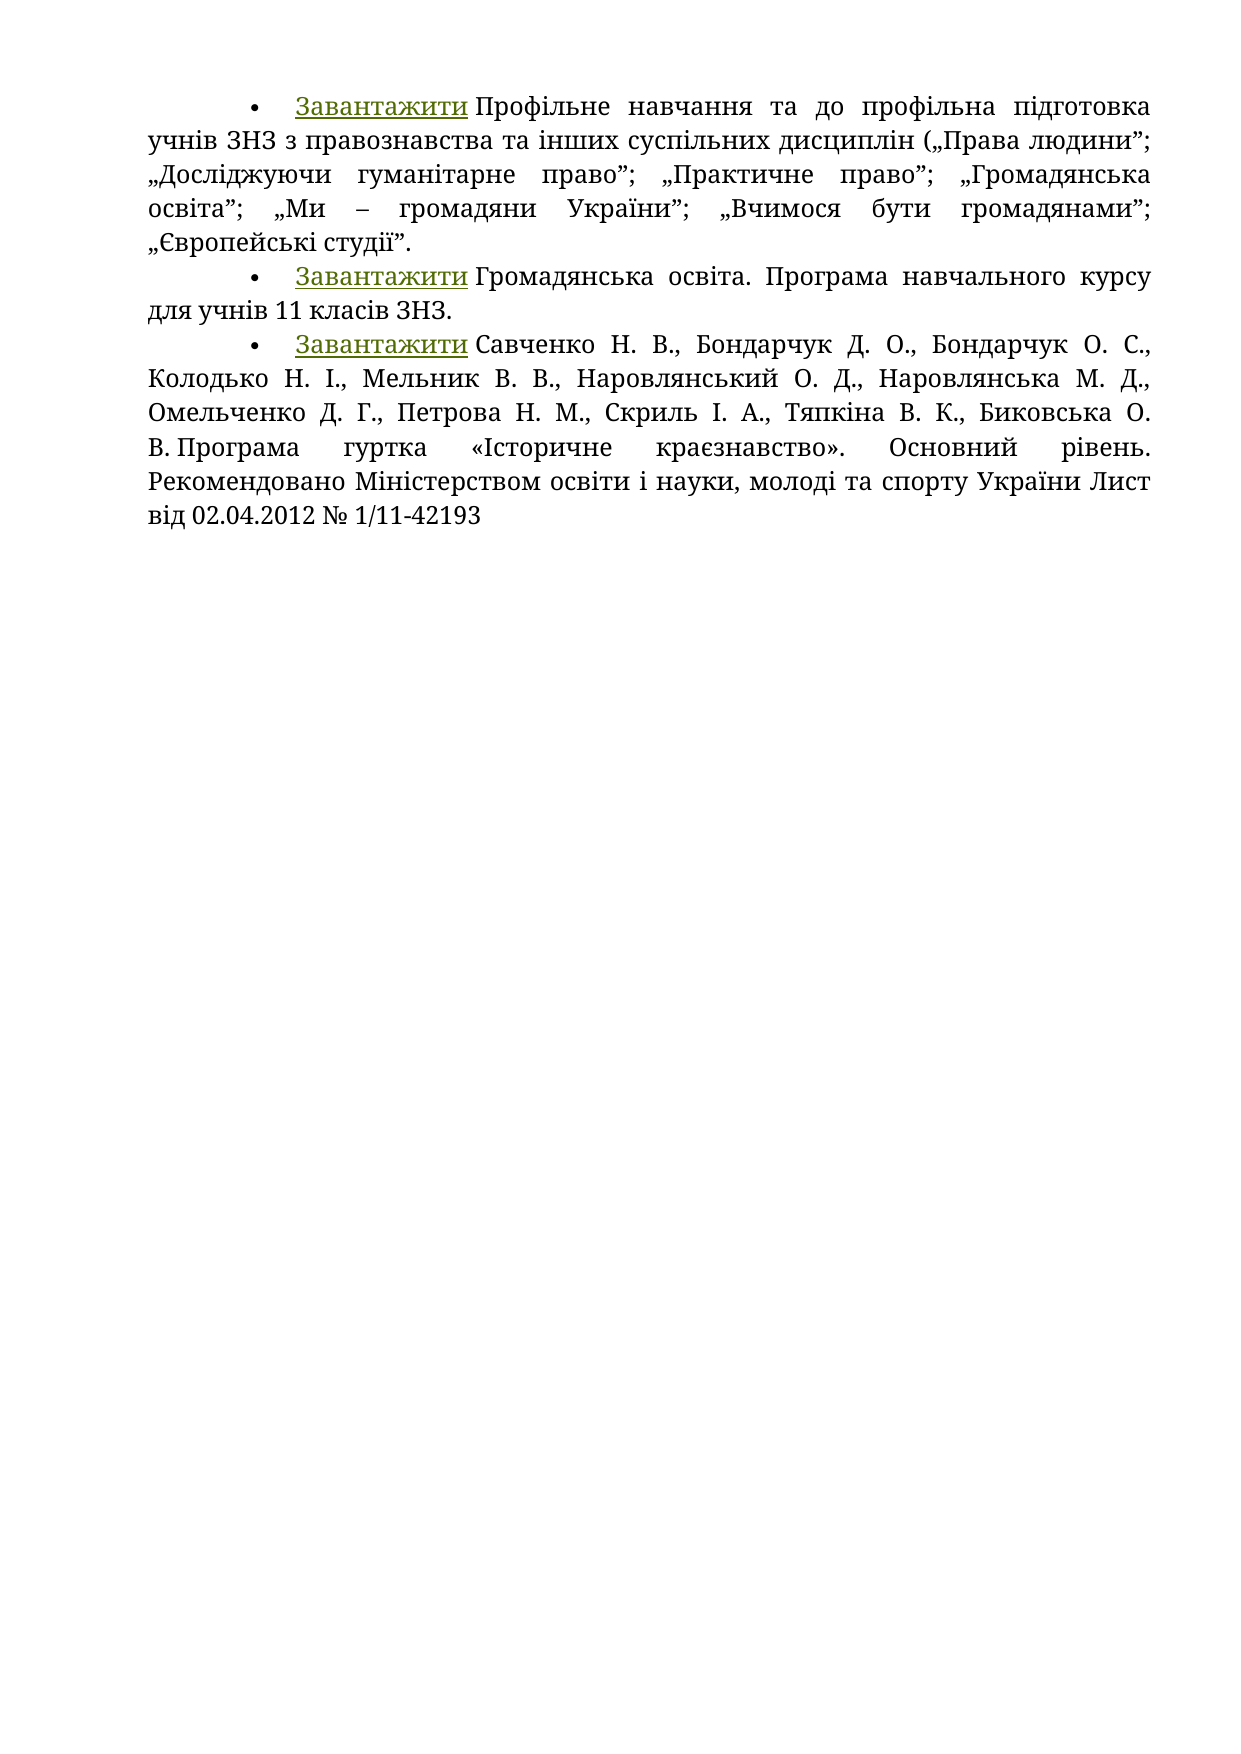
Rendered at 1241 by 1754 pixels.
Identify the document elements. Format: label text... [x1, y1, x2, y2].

list Завантажити Профільне навчання та до профільна підготовка учнів ЗНЗ з правознавства та інших суспільних дисциплін („Права людини”; „Досліджуючи гуманітарне право”; „Практичне право”; „Громадянська освіта”; „Ми – громадяни України”; „Вчимося бути громадянами”; „Європейські студії”. [148, 88, 1152, 259]
list Завантажити Громадянська освіта. Програма навчального курсу для учнів 11 класів ЗНЗ. [148, 259, 1152, 327]
list Завантажити Савченко Н. В., Бондарчук Д. О., Бондарчук О. С., Колодько Н. І., Мельник В. В., Наровлянський О. Д., Наровлянська М. Д., Омельченко Д. Г., Петрова Н. М., Скриль І. А., Тяпкіна В. К., Биковська О. В. Програма гуртка «Історичне краєзнавство». Основний рівень. Рекомендовано Міністерством освіти і науки, молоді та спорту України Лист від 02.04.2012 № 1/11-42193 [148, 327, 1152, 531]
